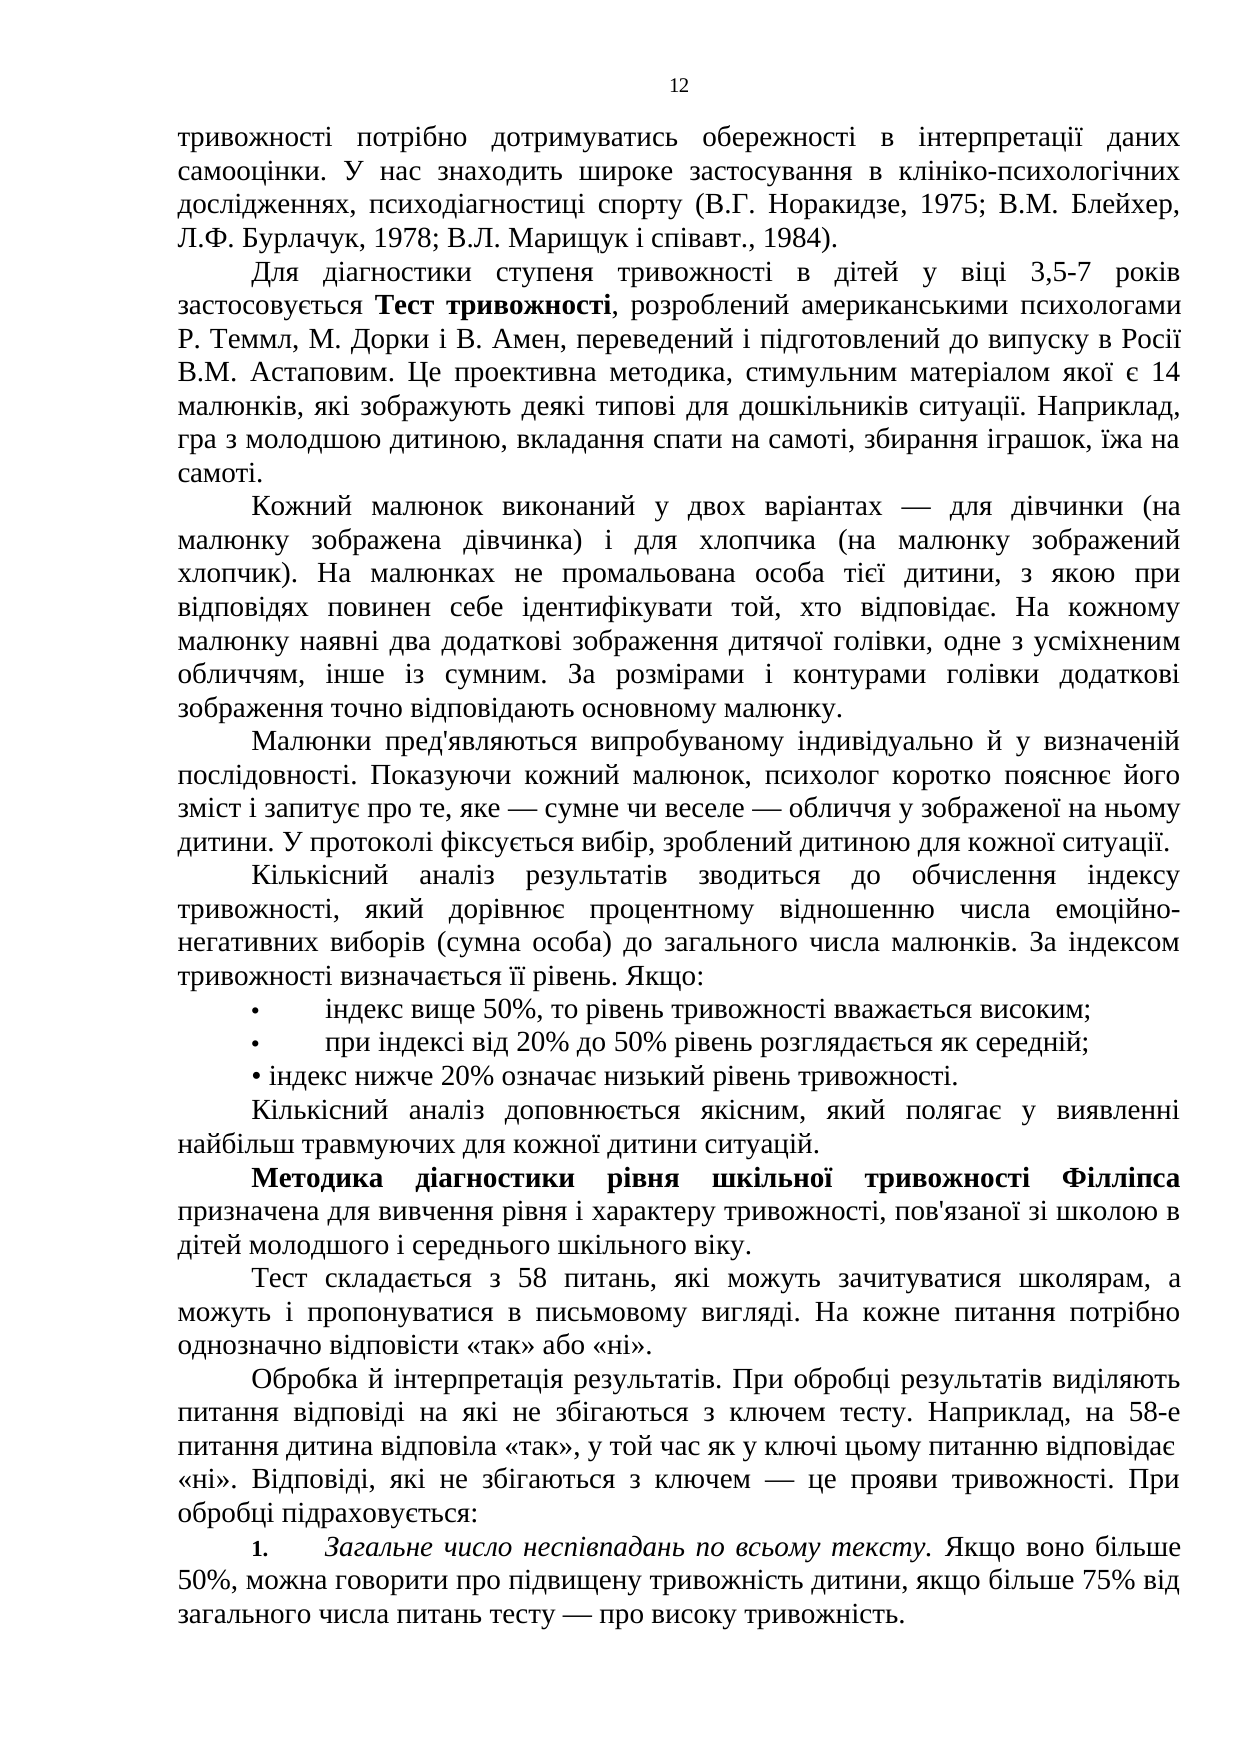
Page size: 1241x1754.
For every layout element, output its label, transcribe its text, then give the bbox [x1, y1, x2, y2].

text Обробка й інтерпретація результатів. При обробці результатів виділяють питання відповіді на які не збігаються з ключем тесту. Наприклад, на 58-е питання дитина відповіла «так», у той час як у ключі цьому питанню відповідає [177, 1361, 1182, 1462]
list індекс нижче 20% означає низький рівень тривожності. [251, 1059, 1192, 1092]
text Тест складається з 58 питань, які можуть зачитуватися школярам, а можуть і пропонуватися в письмовому вигляді. На кожне питання потрібно однозначно відповісти «так» або «ні». [177, 1260, 1181, 1361]
text «ні». Відповіді, які не збігаються з ключем — це прояви тривожності. При обробці підраховується: [177, 1462, 1181, 1529]
text Кількісний аналіз результатів зводиться до обчислення індексу тривожності, який дорівнює процентному відношенню числа емоційно- негативних виборів (сумна особа) до загального числа малюнків. За індексом тривожності визначається її рівень. Якщо: [177, 857, 1182, 992]
text тривожності потрібно дотримуватись обережності в інтерпретації даних самооцінки. У нас знаходить широке застосування в клініко-психологічних дослідженнях, психодіагностиці спорту (В.Г. Норакидзе, 1975; В.М. Блейхер, Л.Ф. Бурлачук, 1978; В.Л. Марищук і співавт., 1984). [177, 119, 1181, 253]
text Кожний малюнок виконаний у двох варіантах — для дівчинки (на малюнку зображена дівчинка) і для хлопчика (на малюнку зображений хлопчик). На малюнках не промальована особа тієї дитини, з якою при відповідях повинен себе ідентифікувати той, хто відповідає. На кожному малюнку наявні два додаткові зображення дитячої голівки, одне з усміхненим обличчям, інше із сумним. За розмірами і контурами голівки додаткові зображення точно відповідають основному малюнку. [177, 488, 1181, 723]
text Методика діагностики рівня шкільної тривожності Філліпса призначена для вивчення рівня і характеру тривожності, пов'язаної зі школою в дітей молодшого і середнього шкільного віку. [177, 1160, 1181, 1260]
list при індексі від 20% до 50% рівень розглядається як середній; [251, 1025, 1192, 1059]
list індекс вище 50%, то рівень тривожності вважається високим; [251, 992, 1192, 1025]
text Для діагностики ступеня тривожності в дітей у віці 3,5-7 років застосовується Тест тривожності, розроблений американськими психологами Р. Теммл, М. Дорки і В. Амен, переведений і підготовлений до випуску в Росії В.М. Астаповим. Це проективна методика, стимульним матеріалом якої є 14 малюнків, які зображують деякі типові для дошкільників ситуації. Наприклад, гра з молодшою дитиною, вкладання спати на самоті, збирання іграшок, їжа на самоті. [177, 254, 1182, 488]
text Малюнки пред'являються випробуваному індивідуально й у визначеній послідовності. Показуючи кожний малюнок, психолог коротко пояснює його зміст і запитує про те, яке — сумне чи веселе — обличчя у зображеної на ньому дитини. У протоколі фіксується вибір, зроблений дитиною для кожної ситуації. [177, 723, 1181, 857]
list Загальне число неспівпадань по всьому тексту. Якщо воно більше 50%, можна говорити про підвищену тривожність дитини, якщо більше 75% від загального числа питань тесту — про високу тривожність. [177, 1529, 1182, 1629]
text Кількісний аналіз доповнюється якісним, який полягає у виявленні найбільш травмуючих для кожної дитини ситуацій. [177, 1092, 1181, 1159]
